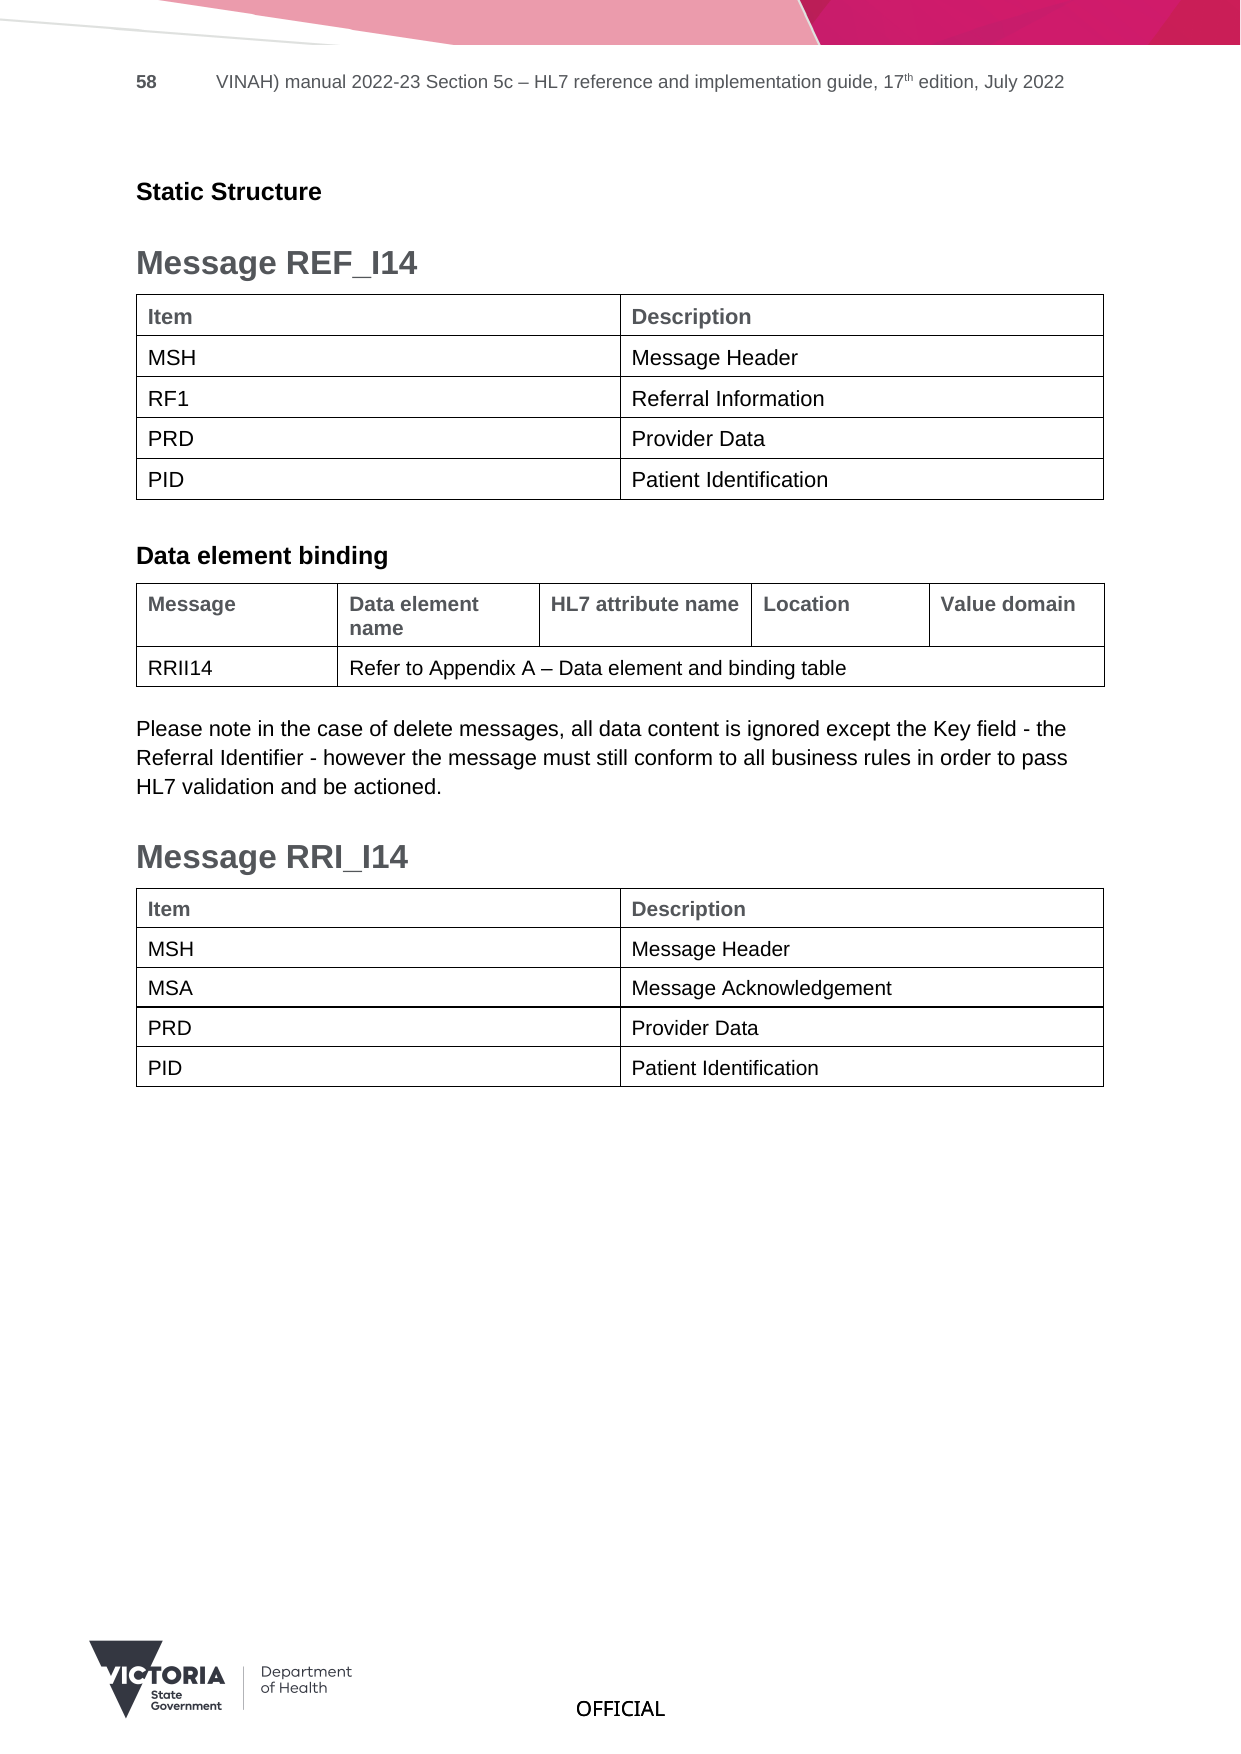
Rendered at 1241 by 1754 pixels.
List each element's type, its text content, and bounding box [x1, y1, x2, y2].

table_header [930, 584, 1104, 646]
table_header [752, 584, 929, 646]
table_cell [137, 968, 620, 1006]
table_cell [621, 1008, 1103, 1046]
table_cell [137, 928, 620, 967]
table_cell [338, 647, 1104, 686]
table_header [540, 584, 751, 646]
subtitle Message RRI_I14 [136, 837, 1104, 875]
subtitle Static Structure [136, 177, 1104, 206]
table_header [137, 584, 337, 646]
text Please note in the case of delete messages, all data content is ignored except the Key field - the Referral Identifier - however the message must still conform to all business rules in order to pass HL7 validation and be actioned. [136, 712, 1104, 799]
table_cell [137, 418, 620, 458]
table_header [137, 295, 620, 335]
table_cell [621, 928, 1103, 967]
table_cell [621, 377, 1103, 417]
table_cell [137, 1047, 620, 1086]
subtitle Data element binding [136, 541, 1104, 570]
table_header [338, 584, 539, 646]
subtitle Message REF_I14 [136, 243, 1104, 282]
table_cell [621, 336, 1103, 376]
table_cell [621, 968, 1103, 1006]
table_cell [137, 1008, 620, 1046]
picture [0, 0, 1241, 45]
picture [0, 1595, 1241, 1754]
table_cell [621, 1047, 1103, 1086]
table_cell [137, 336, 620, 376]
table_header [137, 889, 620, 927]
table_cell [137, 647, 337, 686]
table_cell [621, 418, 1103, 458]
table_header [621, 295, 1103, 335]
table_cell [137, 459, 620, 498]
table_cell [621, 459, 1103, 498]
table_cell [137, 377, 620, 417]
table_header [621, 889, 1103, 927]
